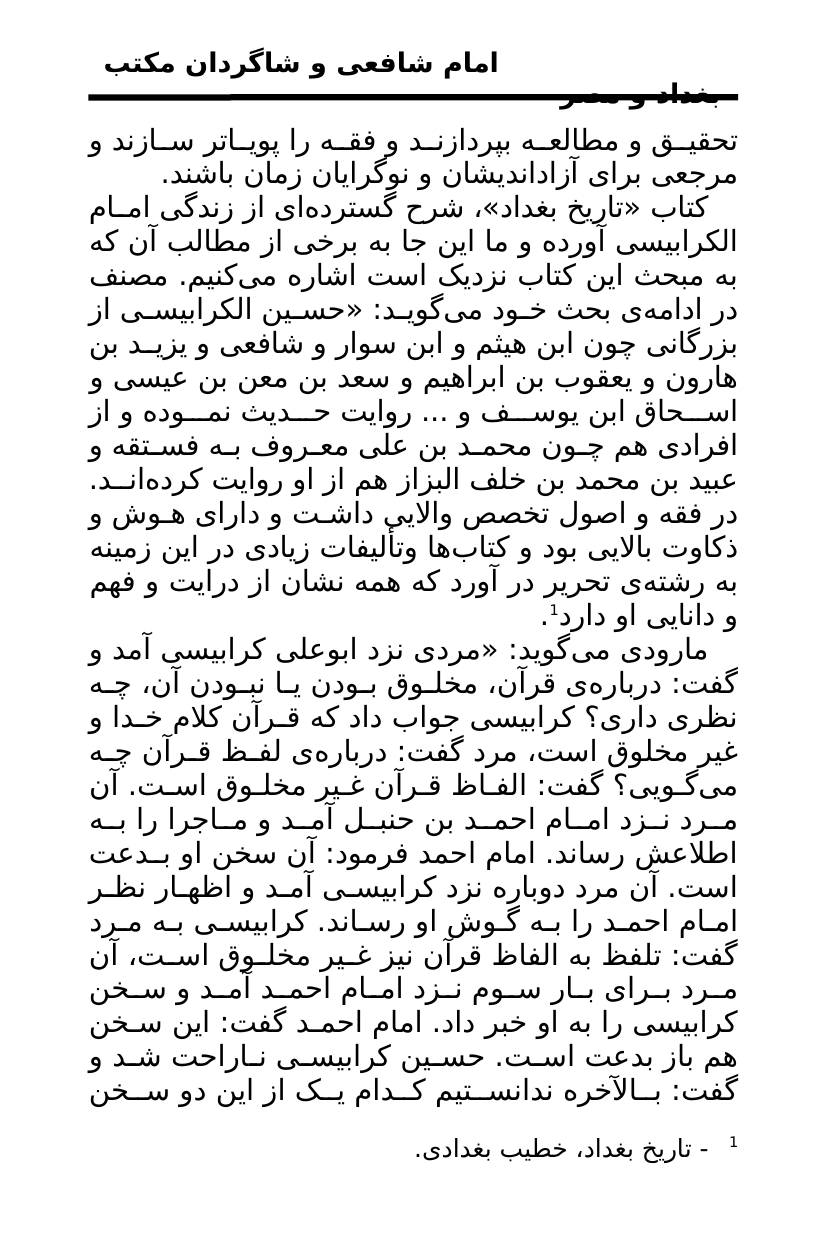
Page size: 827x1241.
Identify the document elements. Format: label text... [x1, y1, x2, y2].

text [89, 123, 738, 191]
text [89, 632, 738, 1108]
text کتاب «تاریخ بغداد»، شرح گسترده‌ای از زندگی امام الکرابیسی آورده و ما این جا به برخی از مطالب آن که به مبحث این کتاب نزدیک است اشاره می‌کنیم. مصنف در ادامه‌ی بحث خود می‌گوید: «حسین الکرابیسی از بزرگانی چون ابن هیثم و ابن سوار و شافعی و یزید بن هارون و یعقوب بن ابراهیم و سعد بن معن بن عیسی و اسحاق ابن یوسف و ... روایت حدیث نموده و از افرادی هم چون محمد بن علی معروف به فستقه و عبید بن محمد بن خلف البزاز هم از او روایت کرده‌اند. در فقه و اصول تخصص والایی داشت و دارای هوش و ذکاوت بالایی بود و کتاب‌ها وتألیفات زیادی در این زمینه به رشته‌ی تحریر در آورد که همه نشان از درایت و فهم و دانایی او دارد. [89, 191, 738, 632]
